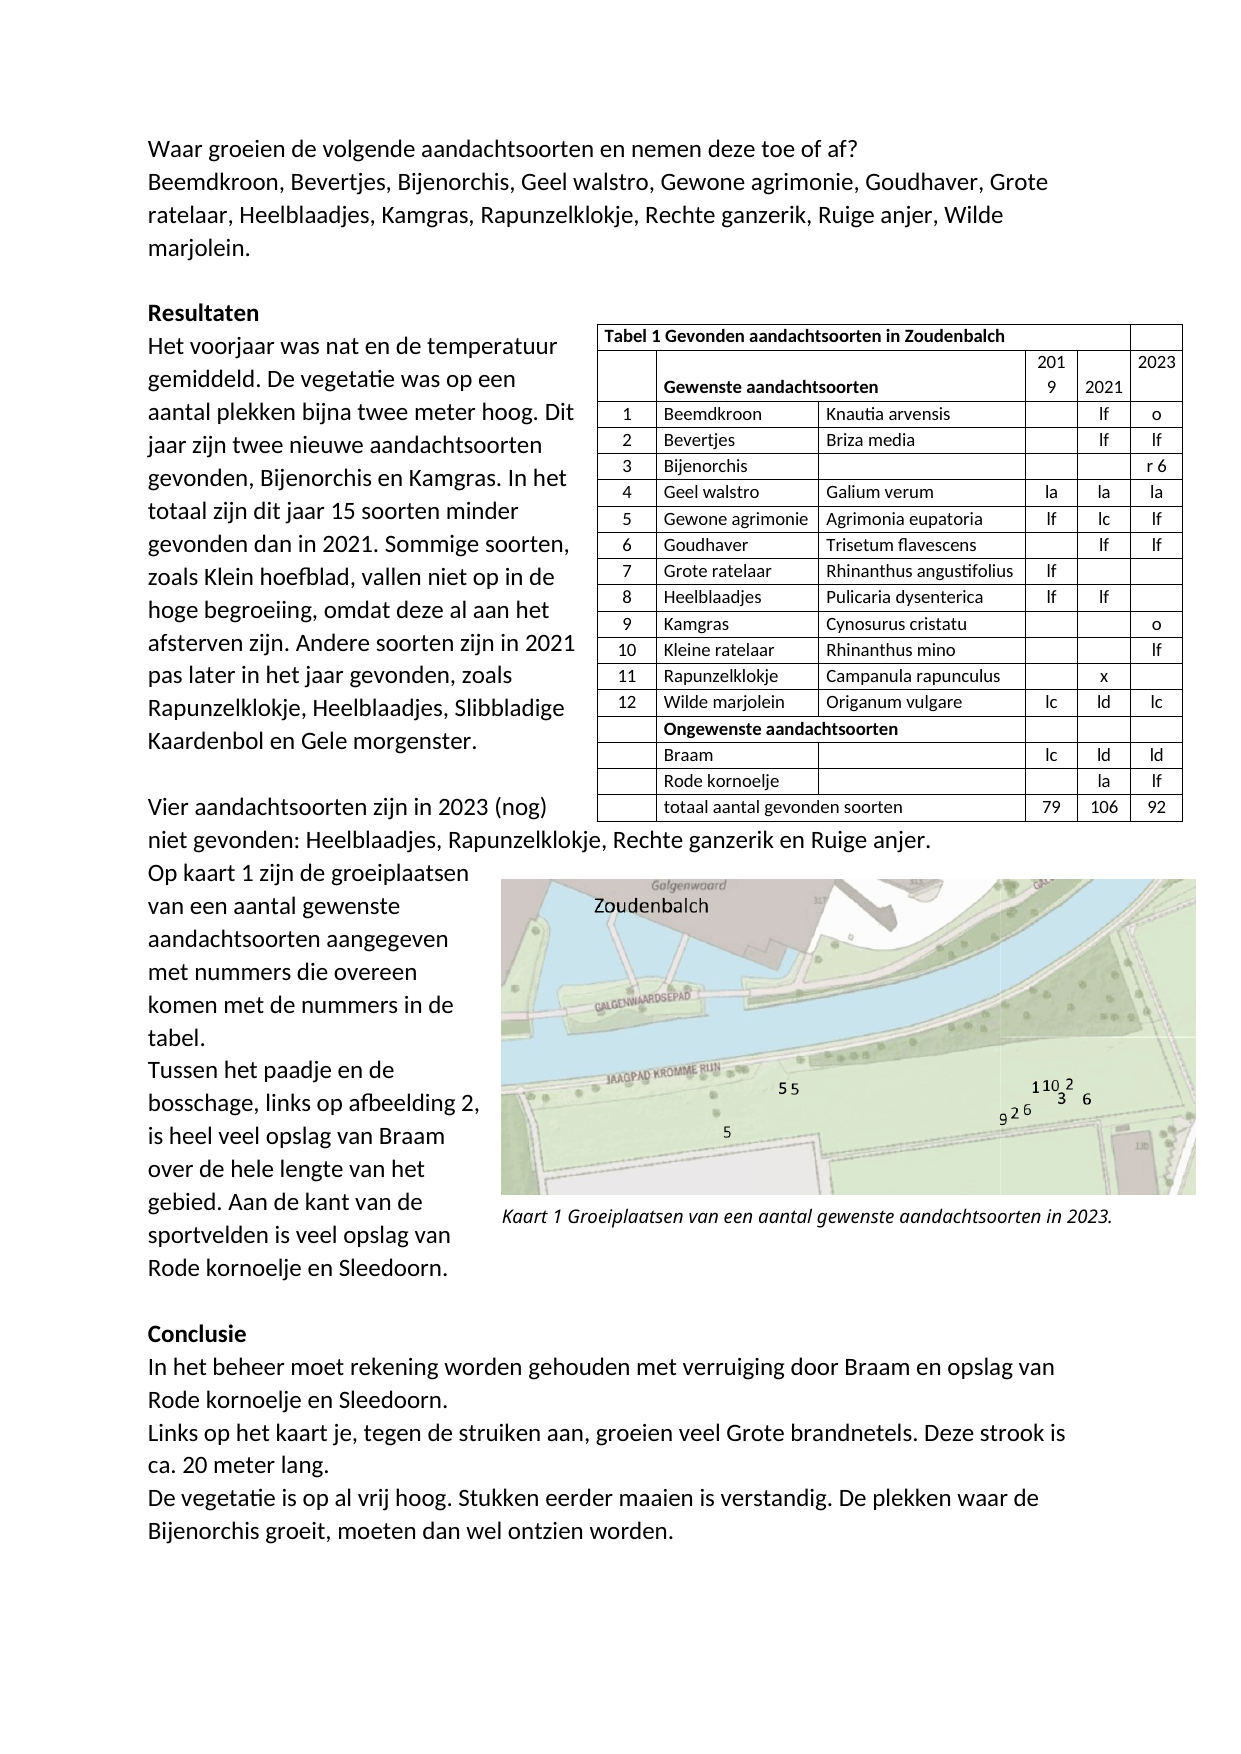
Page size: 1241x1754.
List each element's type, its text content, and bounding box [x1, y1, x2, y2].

table_cell lf [1131, 428, 1182, 453]
table_cell Rapunzelklokje [657, 664, 818, 689]
table_cell 3 [598, 454, 656, 479]
table_cell [598, 351, 656, 401]
text Links op het kaart je, tegen de struiken aan, groeien veel Grote brandnetels. Deze strook is ca. 20 meter lang. [148, 1417, 1093, 1480]
table_cell 2019 [1026, 351, 1077, 401]
table_cell Bevertjes [657, 428, 818, 453]
table_cell [819, 769, 1025, 794]
table_cell Kleine ratelaar [657, 638, 818, 663]
picture [501, 879, 1196, 1195]
table_cell lc [1026, 743, 1077, 768]
table_cell lf [1131, 507, 1182, 532]
table_cell Cynosurus cristatu [819, 612, 1025, 637]
table_cell [1078, 612, 1130, 637]
table_cell Pulicaria dysenterica [819, 585, 1025, 611]
table_cell 12 [598, 690, 656, 716]
table_cell 1 [598, 402, 656, 427]
table_cell [1078, 559, 1130, 584]
table_cell [1026, 428, 1077, 453]
table_cell Gewenste aandachtsoorten [657, 351, 1025, 401]
table_cell [1026, 612, 1077, 637]
text Waar groeien de volgende aandachtsoorten en nemen deze toe of af? [148, 133, 1093, 163]
text Resultaten [148, 297, 1093, 328]
table_cell o [1131, 402, 1182, 427]
table_cell [1026, 402, 1077, 427]
table_cell Ongewenste aandachtsoorten [657, 717, 1025, 742]
table_cell Kamgras [657, 612, 818, 637]
table_cell Beemdkroon [657, 402, 818, 427]
text Tussen het paadje en de bosschage, links op afbeelding 2, is heel veel opslag van Braam over de hele lengte van het gebied. Aan de kant van de sportvelden is veel opslag van Rode kornoelje en Sleedoorn. [148, 1054, 1093, 1283]
text Op kaart 1 zijn de groeiplaatsen van een aantal gewenste aandachtsoorten aangegeven met nummers die overeen komen met de nummers in de tabel. [148, 857, 1093, 1052]
table_cell o [1131, 612, 1182, 637]
table_cell 8 [598, 585, 656, 611]
table_cell Heelblaadjes [657, 585, 818, 611]
table_cell lf [1026, 559, 1077, 584]
table_cell Galium verum [819, 480, 1025, 506]
table_cell Goudhaver [657, 533, 818, 558]
table_cell [1026, 717, 1077, 742]
table_cell 9 [598, 612, 656, 637]
table_cell Braam [657, 743, 818, 768]
table_cell Campanula rapunculus [819, 664, 1025, 689]
table_cell [1026, 454, 1077, 479]
table_cell Agrimonia eupatoria [819, 507, 1025, 532]
table_cell Origanum vulgare [819, 690, 1025, 716]
table_cell 106 [1078, 795, 1130, 821]
table_cell lf [1078, 402, 1130, 427]
text Vier aandachtsoorten zijn in 2023 (nog) niet gevonden: Heelblaadjes, Rapunzelklokje, Rechte ganzerik en Ruige anjer. [148, 791, 1093, 855]
table_cell Briza media [819, 428, 1025, 453]
table_cell [598, 743, 656, 768]
table_cell la [1131, 480, 1182, 506]
table_cell [1026, 769, 1077, 794]
text In het beheer moet rekening worden gehouden met verruiging door Braam en opslag van Rode kornoelje en Sleedoorn. [148, 1351, 1093, 1414]
table_cell Geel walstro [657, 480, 818, 506]
table_cell lc [1078, 507, 1130, 532]
table_cell [1131, 585, 1182, 611]
table_cell [1078, 638, 1130, 663]
table_cell 5 [598, 507, 656, 532]
table_cell [819, 454, 1025, 479]
table_cell [1026, 664, 1077, 689]
table_cell x [1078, 664, 1130, 689]
table_header Tabel 1 Gevonden aandachtsoorten in Zoudenbalch [598, 325, 1130, 350]
table_cell 6 [598, 533, 656, 558]
table_cell r 6 [1131, 454, 1182, 479]
table_cell [1131, 717, 1182, 742]
table_cell 92 [1131, 795, 1182, 821]
table_cell Rode kornoelje [657, 769, 818, 794]
table_cell 10 [598, 638, 656, 663]
text Het voorjaar was nat en de temperatuur gemiddeld. De vegetatie was op een aantal plekken bijna twee meter hoog. Dit jaar zijn twee nieuwe aandachtsoorten gevonden, Bijenorchis en Kamgras. In het totaal zijn dit jaar 15 soorten minder gevonden dan in 2021. Sommige soorten, zoals Klein hoefblad, vallen niet op in de hoge begroeiing, omdat deze al aan het afsterven zijn. Andere soorten zijn in 2021 pas later in het jaar gevonden, zoals Rapunzelklokje, Heelblaadjes, Slibbladige Kaardenbol en Gele morgenster. [148, 330, 597, 756]
table_cell la [1026, 480, 1077, 506]
table_cell 2023 [1131, 351, 1182, 401]
table_cell Rhinanthus angustifolius [819, 559, 1025, 584]
table_cell Knautia arvensis [819, 402, 1025, 427]
table_cell [1026, 533, 1077, 558]
table_cell 11 [598, 664, 656, 689]
table_cell 79 [1026, 795, 1077, 821]
table_cell [598, 795, 656, 821]
table_cell 7 [598, 559, 656, 584]
table_cell [1026, 638, 1077, 663]
table_cell [598, 717, 656, 742]
table_cell lf [1078, 428, 1130, 453]
text De vegetatie is op al vrij hoog. Stukken eerder maaien is verstandig. De plekken waar de Bijenorchis groeit, moeten dan wel ontzien worden. [148, 1482, 1093, 1546]
table_cell ld [1078, 743, 1130, 768]
table_cell ld [1078, 690, 1130, 716]
table_cell lf [1131, 638, 1182, 663]
table_cell lf [1131, 769, 1182, 794]
table_cell lc [1026, 690, 1077, 716]
table_cell [1131, 664, 1182, 689]
table_cell [819, 743, 1025, 768]
text Conclusie [148, 1318, 1093, 1348]
table_cell 2 [598, 428, 656, 453]
table_cell lf [1078, 585, 1130, 611]
table_cell [598, 769, 656, 794]
table_cell la [1078, 480, 1130, 506]
table_cell Bijenorchis [657, 454, 818, 479]
table_cell lf [1026, 585, 1077, 611]
table_cell [1078, 454, 1130, 479]
table_cell lf [1078, 533, 1130, 558]
table_cell [1078, 717, 1130, 742]
text Beemdkroon, Bevertjes, Bijenorchis, Geel walstro, Gewone agrimonie, Goudhaver, Grote ratelaar, Heelblaadjes, Kamgras, Rapunzelklokje, Rechte ganzerik, Ruige anjer, Wilde marjolein. [148, 166, 1093, 262]
table_cell lc [1131, 690, 1182, 716]
table_cell [1131, 559, 1182, 584]
table_cell Gewone agrimonie [657, 507, 818, 532]
table_cell Trisetum flavescens [819, 533, 1025, 558]
table_cell ld [1131, 743, 1182, 768]
table_cell Grote ratelaar [657, 559, 818, 584]
table_cell 2021 [1078, 351, 1130, 401]
table_cell Wilde marjolein [657, 690, 818, 716]
table_cell totaal aantal gevonden soorten [657, 795, 1025, 821]
table_cell lf [1131, 533, 1182, 558]
table_cell 4 [598, 480, 656, 506]
table_header [1131, 325, 1182, 350]
table_cell Rhinanthus mino [819, 638, 1025, 663]
table_cell la [1078, 769, 1130, 794]
table_cell lf [1026, 507, 1077, 532]
